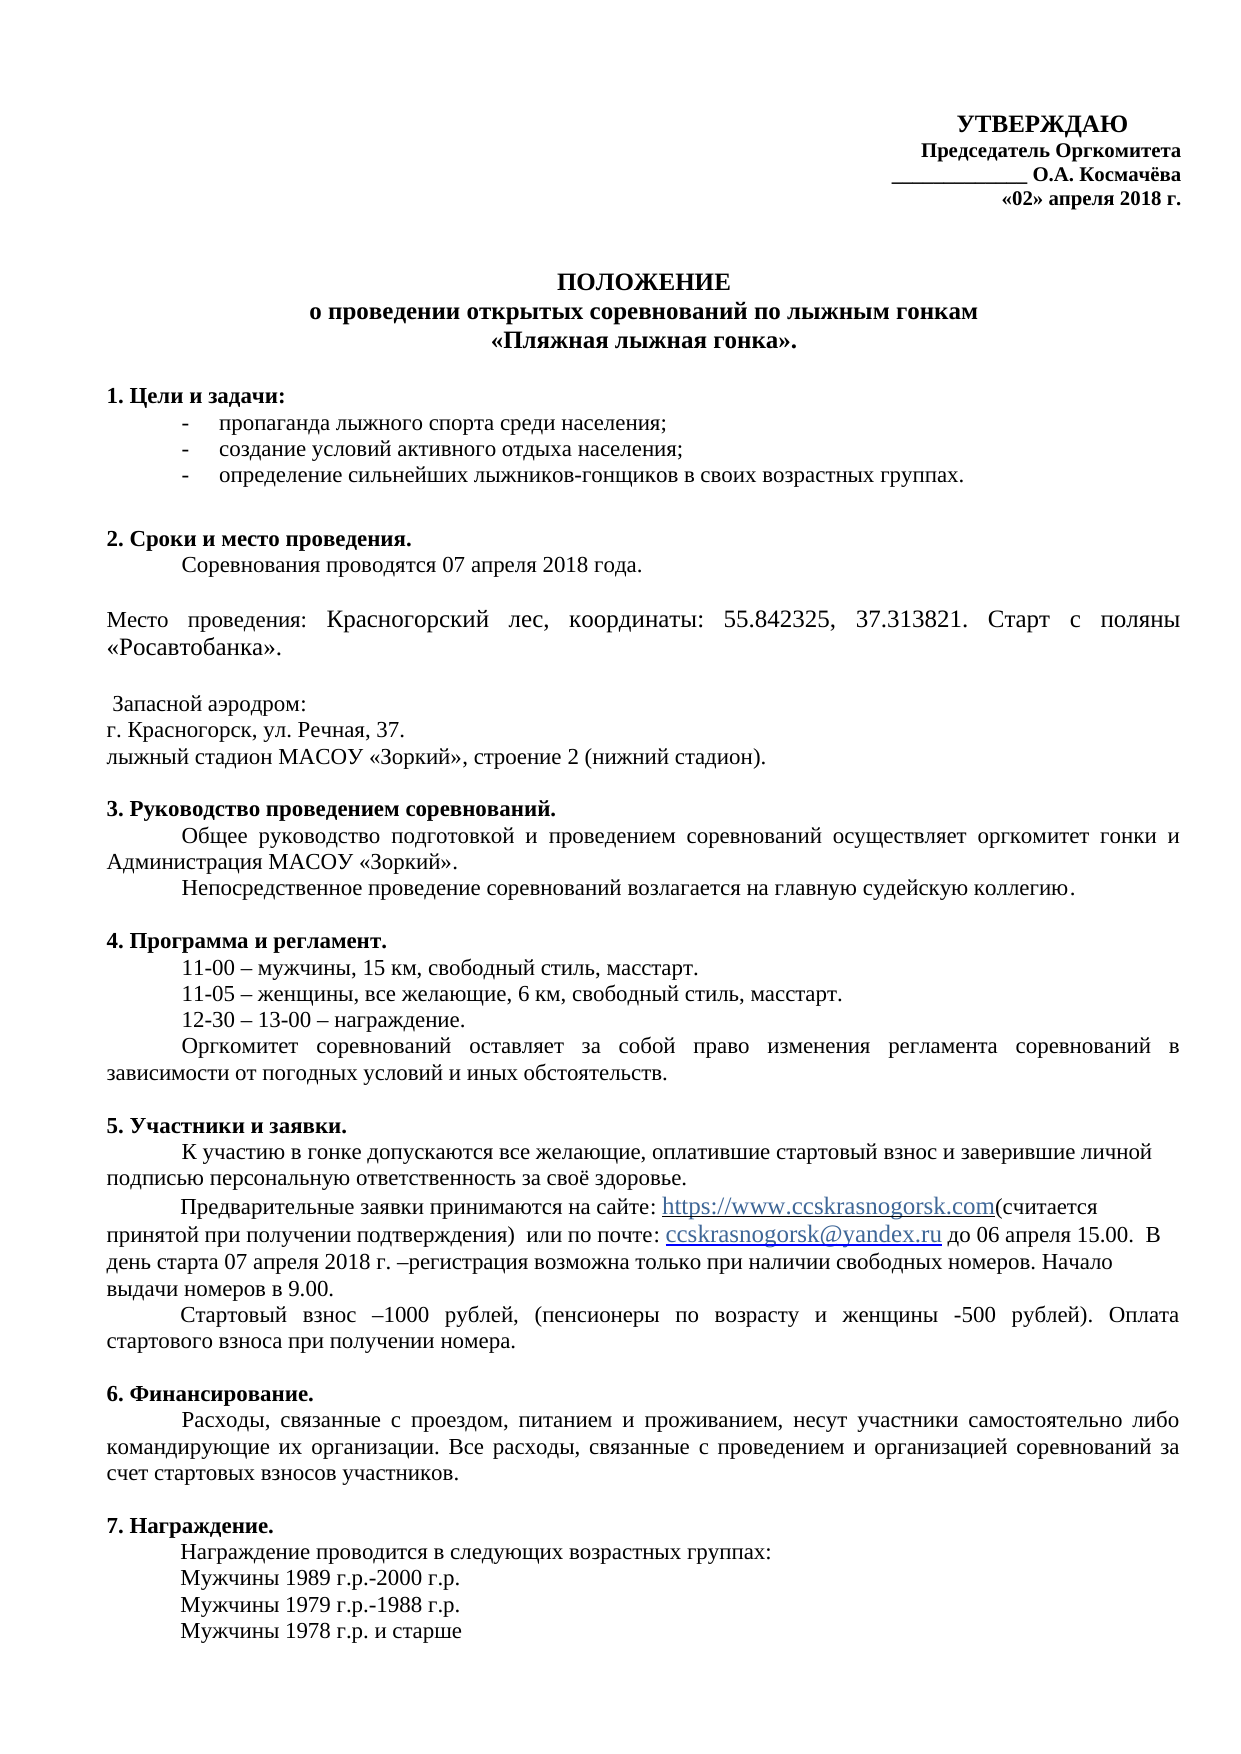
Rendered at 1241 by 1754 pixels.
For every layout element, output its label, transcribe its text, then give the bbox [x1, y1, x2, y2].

text г. Красногорск, ул. Речная, 37. [106, 706, 1181, 732]
text Непосредственное проведение соревнований возлагается на главную судейскую коллегию. [106, 864, 1181, 890]
text 1. Цели и задачи: [106, 382, 1181, 409]
text лыжный стадион МАСОУ «Зоркий», строение 2 (нижний стадион). [106, 732, 1181, 759]
text «02» апреля 2018 г. [781, 186, 1181, 210]
list пропаганда лыжного спорта среди населения; [181, 409, 1181, 435]
text Стартовый взнос –1000 рублей, (пенсионеры по возрасту и женщины -500 рублей). Оплата стартового взноса при получении номера. [106, 1291, 1181, 1343]
text _____________ О.А. Космачёва [781, 162, 1181, 186]
text Мужчины 1979 г.р.-1988 г.р. [106, 1580, 1181, 1607]
text 5. Участники и заявки. [106, 1101, 1181, 1128]
text Расходы, связанные с проездом, питанием и проживанием, несут участники самостоятельно либо командирующие их организации. Все расходы, связанные с проведением и организацией соревнований за счет стартовых взносов участников. [106, 1396, 1181, 1475]
text Соревнования проводятся 07 апреля 2018 года. [106, 541, 1181, 567]
text о проведении открытых соревнований по лыжным гонкам [106, 296, 1181, 325]
text «Пляжная лыжная гонка». [106, 325, 1181, 354]
text 4. Программа и регламент. [106, 917, 1181, 943]
text 6. Финансирование. [106, 1369, 1181, 1396]
text 11-00 – мужчины, 15 км, свободный стиль, масстарт. [106, 943, 1181, 969]
text К участию в гонке допускаются все желающие, оплатившие стартовый взнос и заверившие личной подписью персональную ответственность за своё здоровье. [106, 1128, 1181, 1180]
list создание условий активного отдыха населения; [181, 435, 1181, 462]
list определение сильнейших лыжников-гонщиков в своих возрастных группах. [181, 462, 1181, 488]
text ПОЛОЖЕНИЕ [106, 267, 1181, 296]
text Оргкомитет соревнований оставляет за собой право изменения регламента соревнований в зависимости от погодных условий и иных обстоятельств. [106, 1022, 1181, 1075]
text 7. Награждение. [106, 1501, 1181, 1528]
text Мужчины 1989 г.р.-2000 г.р. [106, 1554, 1181, 1580]
text УТВЕРЖДАЮ [856, 109, 1181, 138]
text 2. Сроки и место проведения. [106, 514, 1181, 541]
text Председатель Оргкомитета [781, 138, 1181, 162]
text Общее руководство подготовкой и проведением соревнований осуществляет оргкомитет гонки и Администрация МАСОУ «Зоркий». [106, 811, 1181, 864]
text Предварительные заявки принимаются на сайте: https://www.ccskrasnogorsk.com(считается принятой при получении подтверждения) или по почте: ccskrasnogorsk@yandex.ru до 06 апреля 15.00. В день старта 07 апреля 2018 г. –регистрация возможна только при наличии свободных номеров. Начало выдачи номеров в 9.00. [106, 1180, 1181, 1291]
text 12-30 – 13-00 – награждение. [106, 996, 1181, 1022]
text Мужчины 1978 г.р. и старше [106, 1607, 1181, 1633]
text Место проведения: Красногорский лес, координаты: 55.842325, 37.313821. Cтарт с поляны «Росавтобанка». [106, 593, 1181, 651]
text Запасной аэродром: [106, 679, 1181, 706]
text Награждение проводится в следующих возрастных группах: [106, 1528, 1181, 1554]
text 11-05 – женщины, все желающие, 6 км, свободный стиль, масстарт. [106, 969, 1181, 996]
text 3. Руководство проведением соревнований. [106, 785, 1181, 811]
